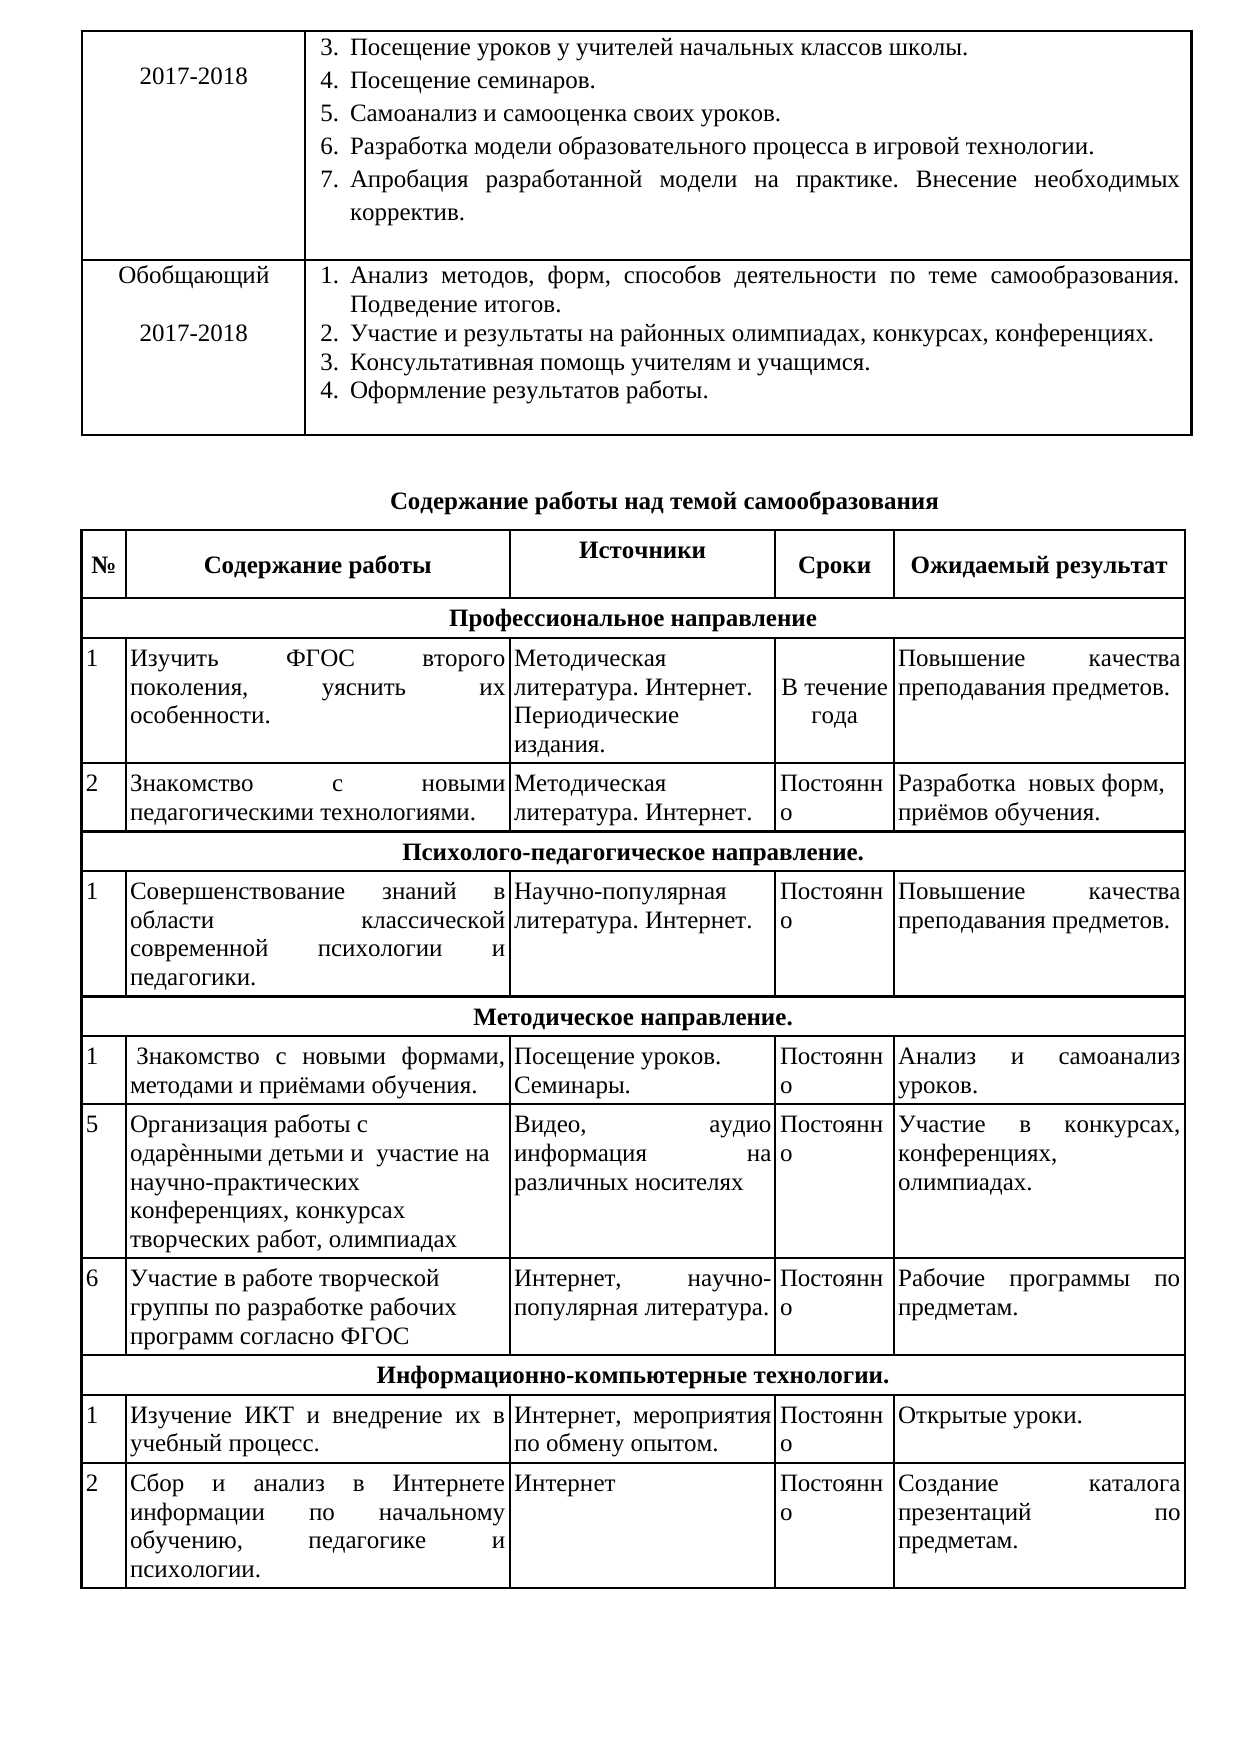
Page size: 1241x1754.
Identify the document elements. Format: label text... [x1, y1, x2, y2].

table_header Сроки [776, 531, 893, 597]
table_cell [306, 32, 1190, 258]
table_cell Видео, аудио информация на различных носителях [511, 1105, 774, 1257]
table_cell 2 [83, 764, 125, 830]
table_cell Участие в конкурсах, конференциях, олимпиадах. [895, 1105, 1184, 1257]
table_cell Знакомство с новыми педагогическими технологиями. [127, 764, 509, 830]
table_cell Повышение качества преподавания предметов. [895, 639, 1184, 762]
table_cell Знакомство с новыми формами, методами и приёмами обучения. [127, 1037, 509, 1103]
table_header № [83, 531, 125, 597]
table_cell 1 [83, 639, 125, 762]
table_cell Интернет [511, 1464, 774, 1587]
table_cell Интернет, научно-популярная литература. [511, 1259, 774, 1354]
table_cell Сбор и анализ в Интернете информации по начальному обучению, педагогике и психологии. [127, 1464, 509, 1587]
table_cell Изучение ИКТ и внедрение их в учебный процесс. [127, 1396, 509, 1462]
table_cell Постоянно [776, 1037, 893, 1103]
table_cell Постоянно [776, 764, 893, 830]
table_cell Постоянно [776, 1105, 893, 1257]
table_cell Открытые уроки. [895, 1396, 1184, 1462]
table_cell 1 [83, 872, 125, 995]
table_cell Создание каталога презентаций по предметам. [895, 1464, 1184, 1587]
text Содержание работы над темой самообразования [177, 486, 1152, 515]
table_cell Психолого-педагогическое направление. [83, 833, 1184, 870]
table_cell Обобщающий 2017-2018 [83, 261, 304, 433]
table_header Источники [511, 531, 774, 597]
table_header Ожидаемый результат [895, 531, 1184, 597]
table_cell 2 [83, 1464, 125, 1587]
table_cell Научно-популярная литература. Интернет. [511, 872, 774, 995]
table_cell 6 [83, 1259, 125, 1354]
table_cell В течение года [776, 639, 893, 762]
table_cell Разработка новых форм, приёмов обучения. [895, 764, 1184, 830]
table_cell Повышение качества преподавания предметов. [895, 872, 1184, 995]
table_cell Постоянно [776, 872, 893, 995]
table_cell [83, 32, 304, 258]
table_cell Методическая литература. Интернет. [511, 764, 774, 830]
table_cell Посещение уроков. Семинары. [511, 1037, 774, 1103]
table_cell Участие в работе творческой группы по разработке рабочих программ согласно ФГОС [127, 1259, 509, 1354]
table_cell Анализ и самоанализ уроков. [895, 1037, 1184, 1103]
table_header Содержание работы [127, 531, 509, 597]
table_cell 5 [83, 1105, 125, 1257]
table_cell Анализ методов, форм, способов деятельности по теме самообразования. Подведение итогов. Участие и результаты на районных олимпиадах, конкурсах, конференциях. Консультативная помощь учителям и учащимся. Оформление результатов работы. [306, 261, 1190, 433]
table_cell Организация работы с одарѐнными детьми и участие на научно-практических конференциях, конкурсах творческих работ, олимпиадах [127, 1105, 509, 1257]
table_cell Рабочие программы по предметам. [895, 1259, 1184, 1354]
table_cell Совершенствование знаний в области классической современной психологии и педагогики. [127, 872, 509, 995]
table_cell Методическое направление. [83, 998, 1184, 1035]
table_cell Постоянно [776, 1396, 893, 1462]
table_cell 1 [83, 1037, 125, 1103]
table_cell Постоянно [776, 1259, 893, 1354]
table_cell Интернет, мероприятия по обмену опытом. [511, 1396, 774, 1462]
table_cell Изучить ФГОС второго поколения, уяснить их особенности. [127, 639, 509, 762]
table_cell Постоянно [776, 1464, 893, 1587]
table_cell Информационно-компьютерные технологии. [83, 1356, 1184, 1393]
table_cell Профессиональное направление [83, 599, 1184, 637]
table_cell Методическая литература. Интернет. Периодические издания. [511, 639, 774, 762]
table_cell 1 [83, 1396, 125, 1462]
